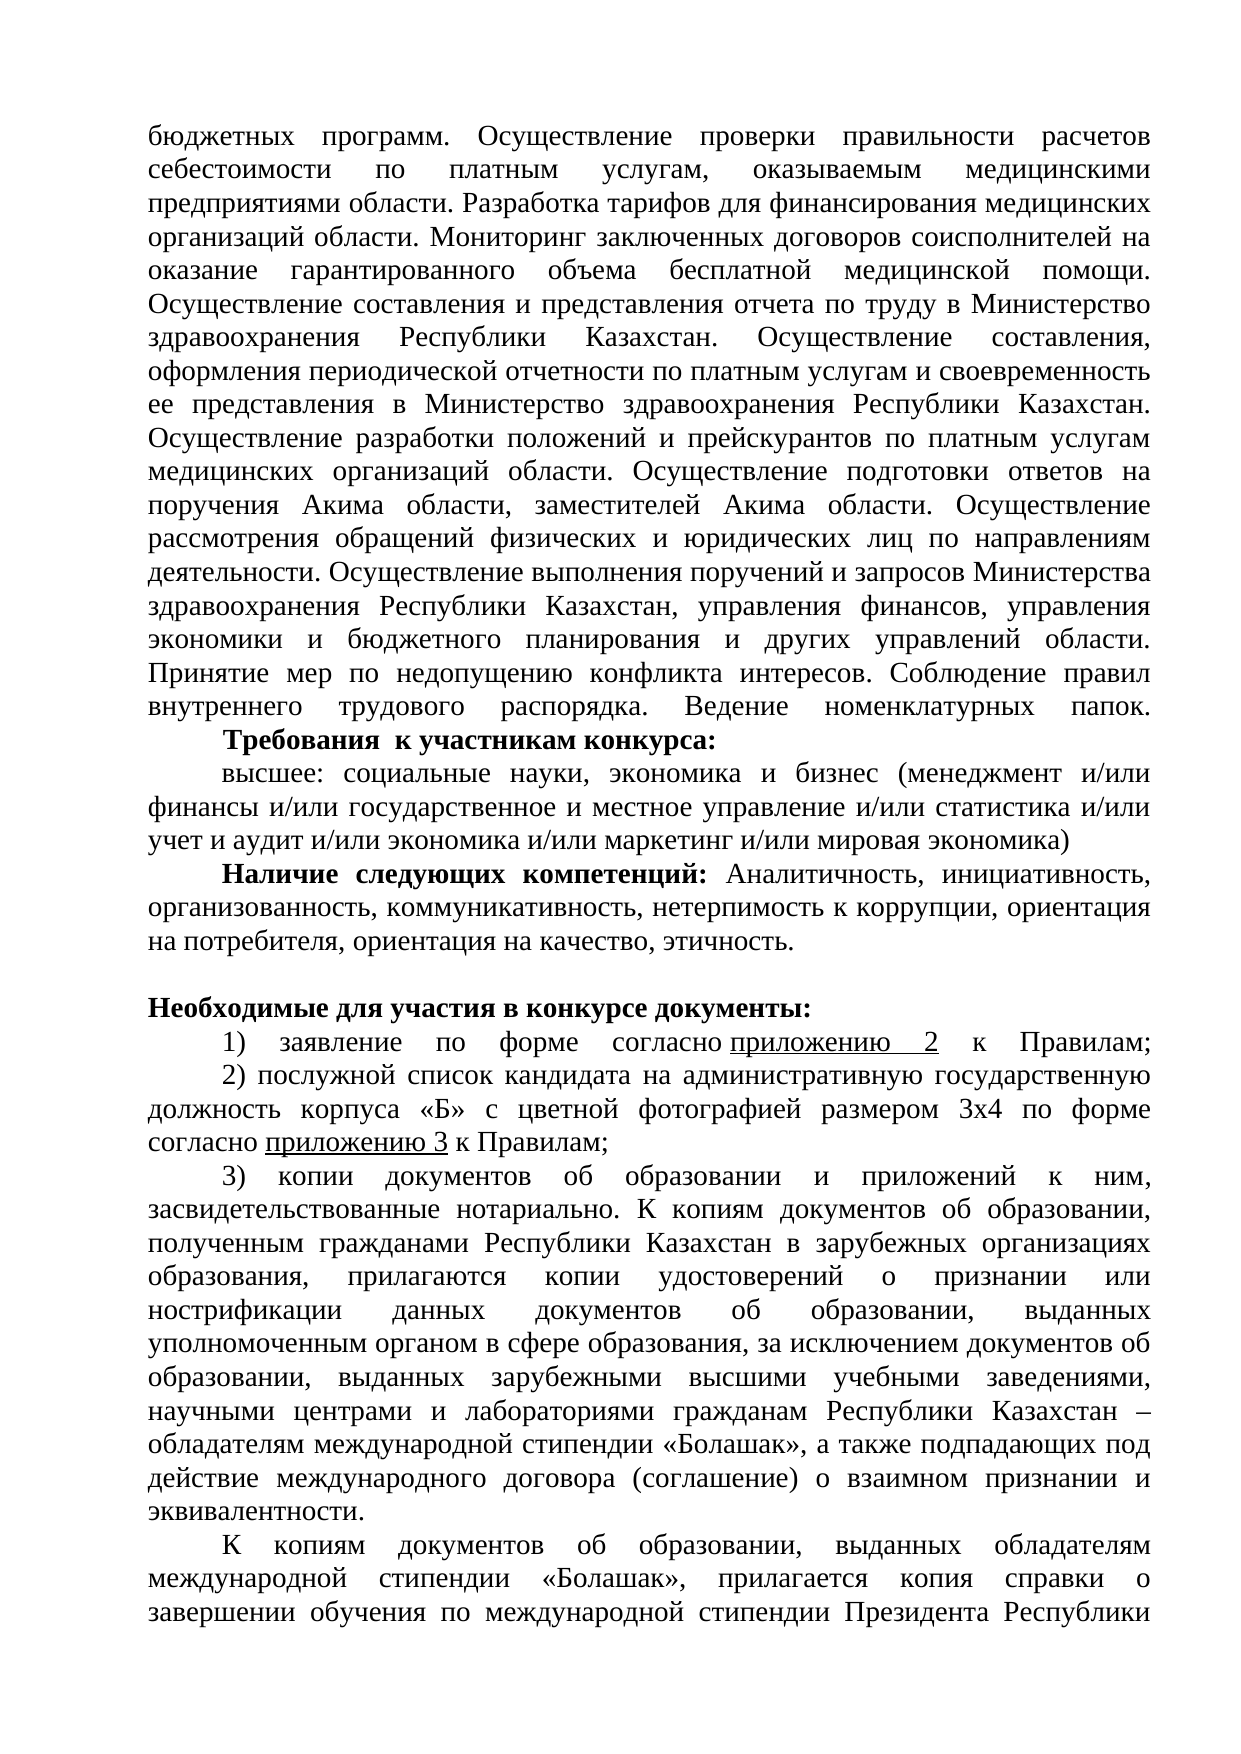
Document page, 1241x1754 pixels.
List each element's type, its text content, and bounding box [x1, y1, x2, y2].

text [148, 1527, 1152, 1627]
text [148, 118, 1152, 755]
text Необходимые для участия в конкурсе документы: [148, 990, 1152, 1024]
text 1) заявление по форме согласно приложению 2 к Правилам; 2) послужной список кандидата на административную государственную должность корпуса «Б» с цветной фотографией размером 3х4 по форме согласно приложению 3 к Правилам; [148, 1024, 1152, 1158]
text Наличие следующих компетенций: Аналитичность, инициативность, организованность, коммуникативность, нетерпимость к коррупции, ориентация на потребителя, ориентация на качество, этичность. [148, 856, 1152, 957]
text высшее: социальные науки, экономика и бизнес (менеджмент и/или финансы и/или государственное и местное управление и/или статистика и/или учет и аудит и/или экономика и/или маркетинг и/или мировая экономика) [148, 755, 1152, 856]
text 3) копии документов об образовании и приложений к ним, засвидетельствованные нотариально. К копиям документов об образовании, полученным гражданами Республики Казахстан в зарубежных организациях образования, прилагаются копии удостоверений о признании или нострификации данных документов об образовании, выданных уполномоченным органом в сфере образования, за исключением документов об образовании, выданных зарубежными высшими учебными заведениями, научными центрами и лабораториями гражданам Республики Казахстан – обладателям международной стипендии «Болашак», а также подпадающих под действие международного договора (соглашение) о взаимном признании и эквивалентности. [148, 1158, 1152, 1527]
